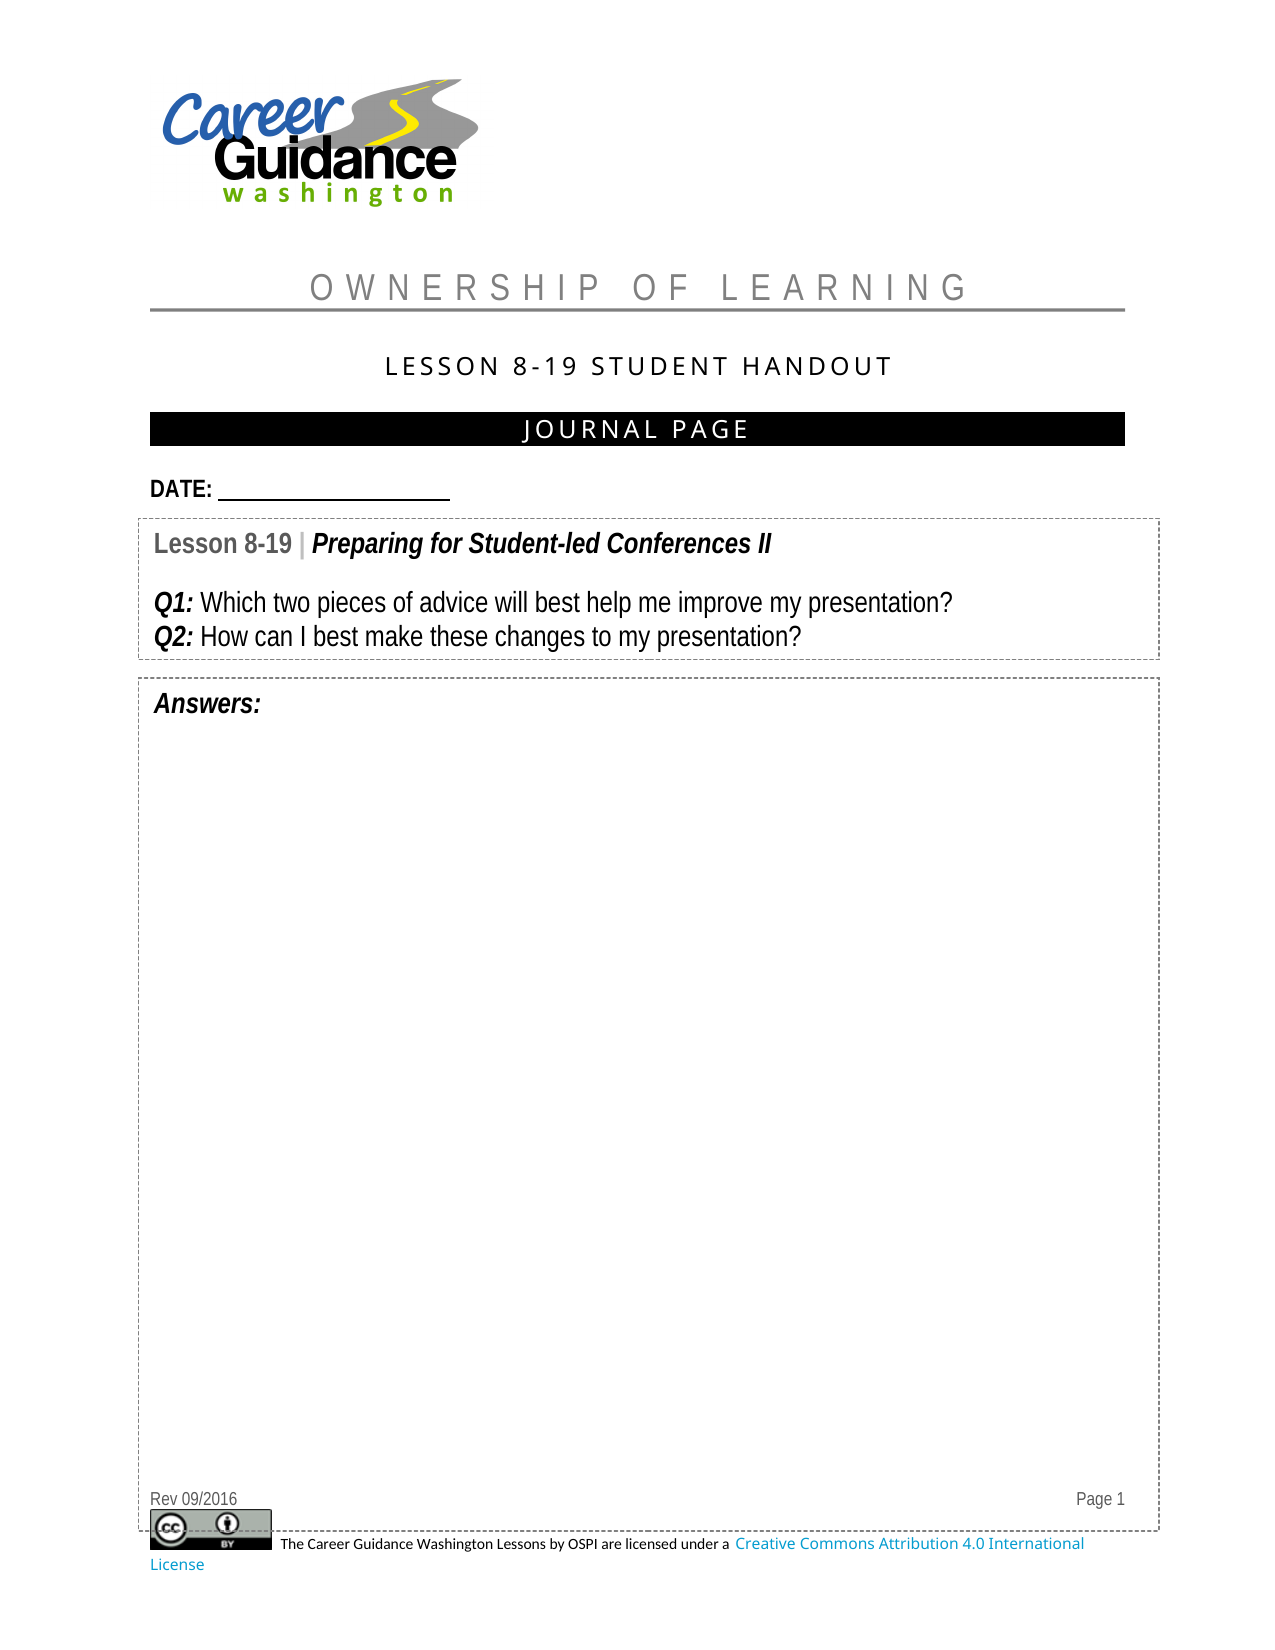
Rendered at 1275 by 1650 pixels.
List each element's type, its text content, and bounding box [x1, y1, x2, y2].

picture [858, 1540, 863, 1549]
picture [150, 75, 494, 209]
text OWNERSHIP OF LEARNING [150, 265, 1125, 308]
picture [150, 1509, 272, 1550]
picture [888, 1539, 893, 1549]
text LESSON 8-19 STUDENT HANDOUT [150, 349, 1125, 383]
picture [929, 1539, 934, 1549]
text JOURNAL PAGE [150, 412, 1125, 446]
text DATE: [150, 474, 1125, 503]
